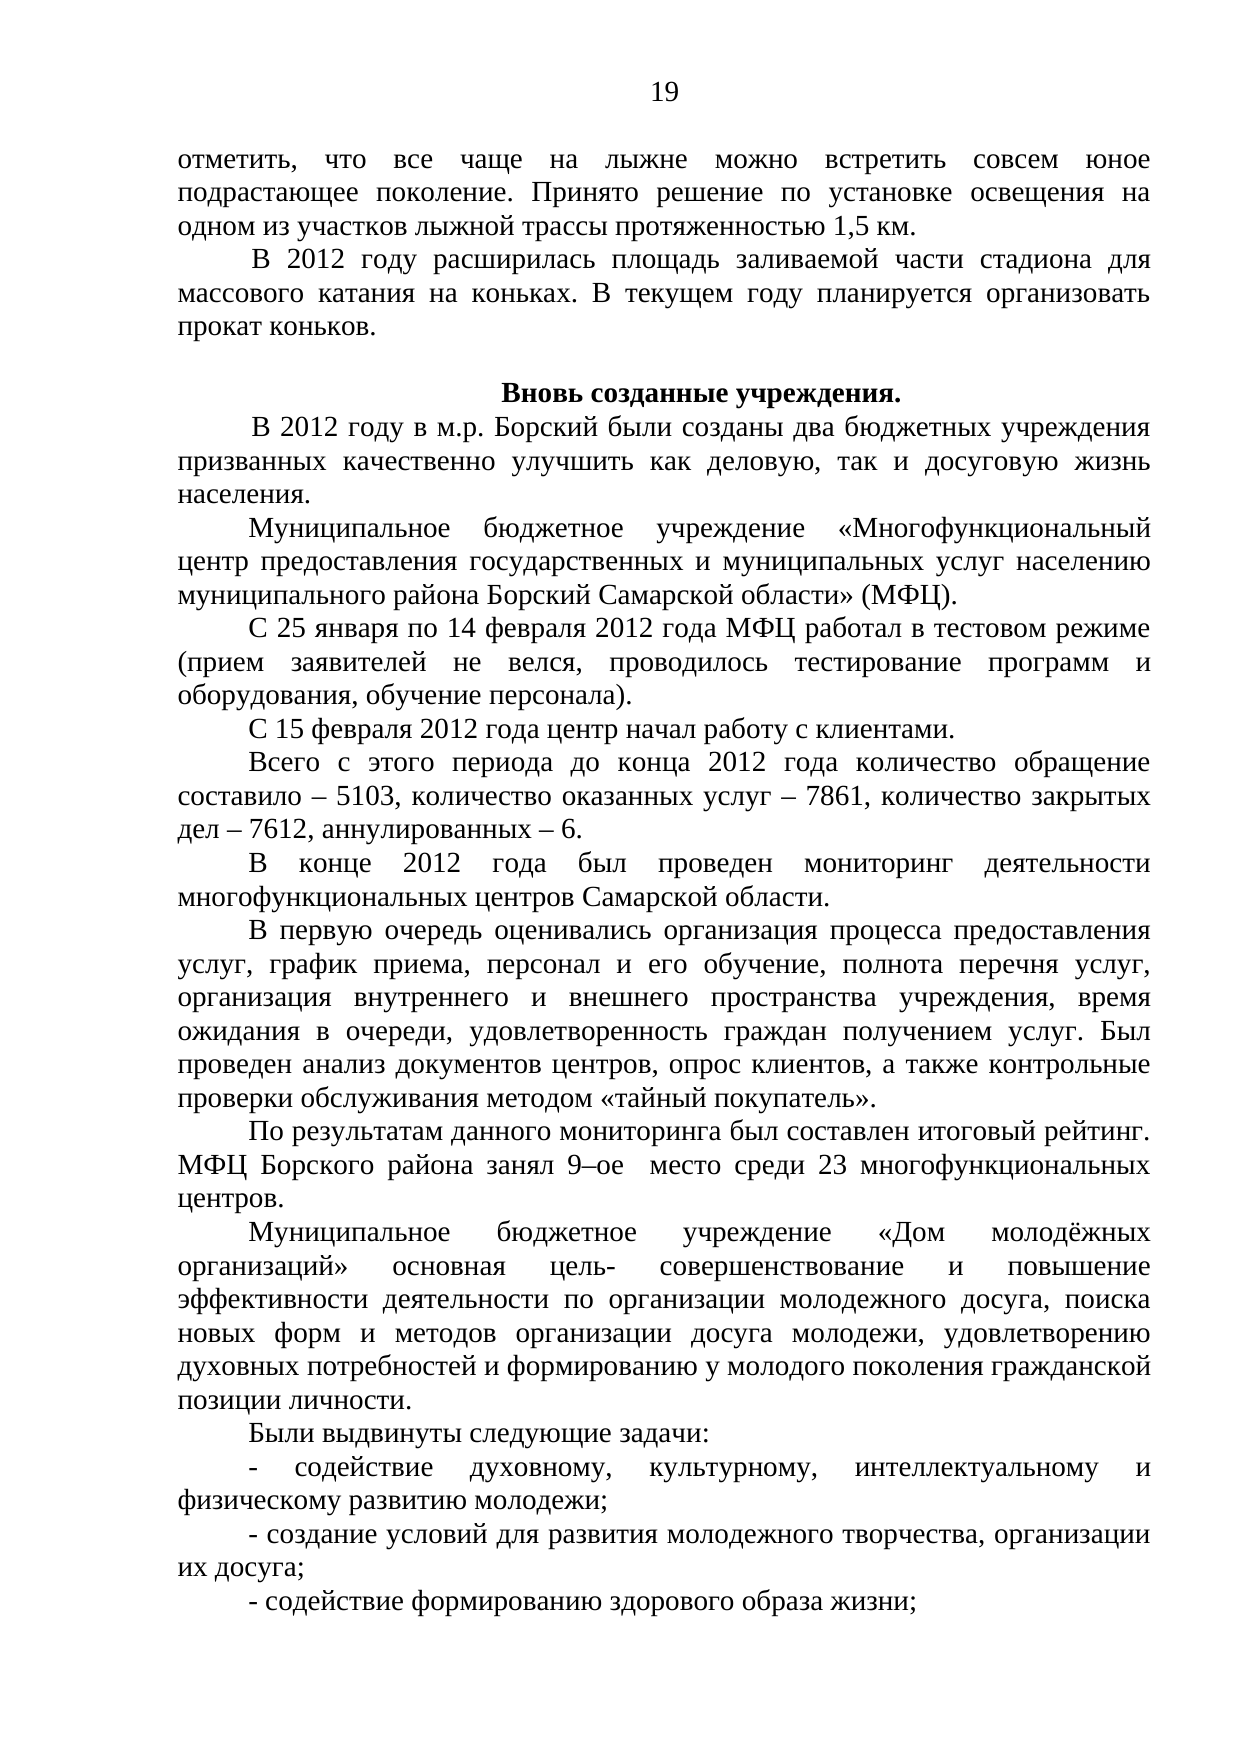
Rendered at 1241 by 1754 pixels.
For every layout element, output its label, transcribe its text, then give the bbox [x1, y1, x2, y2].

text Были выдвинуты следующие задачи: [177, 1415, 1152, 1449]
text В конце 2012 года был проведен мониторинг деятельности многофункциональных центров Самарской области. [177, 845, 1152, 912]
text Муниципальное бюджетное учреждение «Многофункциональный центр предоставления государственных и муниципальных услуг населению муниципального района Борский Самарской области» (МФЦ). [177, 510, 1152, 610]
text В первую очередь оценивались организация процесса предоставления услуг, график приема, персонал и его обучение, полнота перечня услуг, организация внутреннего и внешнего пространства учреждения, время ожидания в очереди, удовлетворенность граждан получением услуг. Был проведен анализ документов центров, опрос клиентов, а также контрольные проверки обслуживания методом «тайный покупатель». [177, 912, 1152, 1113]
text Вновь созданные учреждения. [177, 376, 1152, 409]
text - создание условий для развития молодежного творчества, организации их досуга; [177, 1516, 1152, 1583]
text Муниципальное бюджетное учреждение «Дом молодёжных организаций» основная цель- совершенствование и повышение эффективности деятельности по организации молодежного досуга, поиска новых форм и методов организации досуга молодежи, удовлетворению духовных потребностей и формированию у молодого поколения гражданской позиции личности. [177, 1214, 1152, 1415]
text С 25 января по 14 февраля 2012 года МФЦ работал в тестовом режиме (прием заявителей не велся, проводилось тестирование программ и оборудования, обучение персонала). [177, 610, 1152, 711]
text - содействие духовному, культурному, интеллектуальному и физическому развитию молодежи; [177, 1449, 1152, 1516]
text В 2012 году расширилась площадь заливаемой части стадиона для массового катания на коньках. В текущем году планируется организовать прокат коньков. [177, 241, 1152, 342]
text С 15 февраля 2012 года центр начал работу с клиентами. [177, 711, 1152, 744]
text Всего с этого периода до конца 2012 года количество обращение составило – 5103, количество оказанных услуг – 7861, количество закрытых дел – 7612, аннулированных – 6. [177, 744, 1152, 845]
text В 2012 году в м.р. Борский были созданы два бюджетных учреждения призванных качественно улучшить как деловую, так и досуговую жизнь населения. [177, 409, 1152, 510]
text - содействие формированию здорового образа жизни; [177, 1583, 1152, 1617]
text По результатам данного мониторинга был составлен итоговый рейтинг. МФЦ Борского района занял 9–ое место среди 23 многофункциональных центров. [177, 1113, 1152, 1214]
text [177, 141, 1152, 241]
